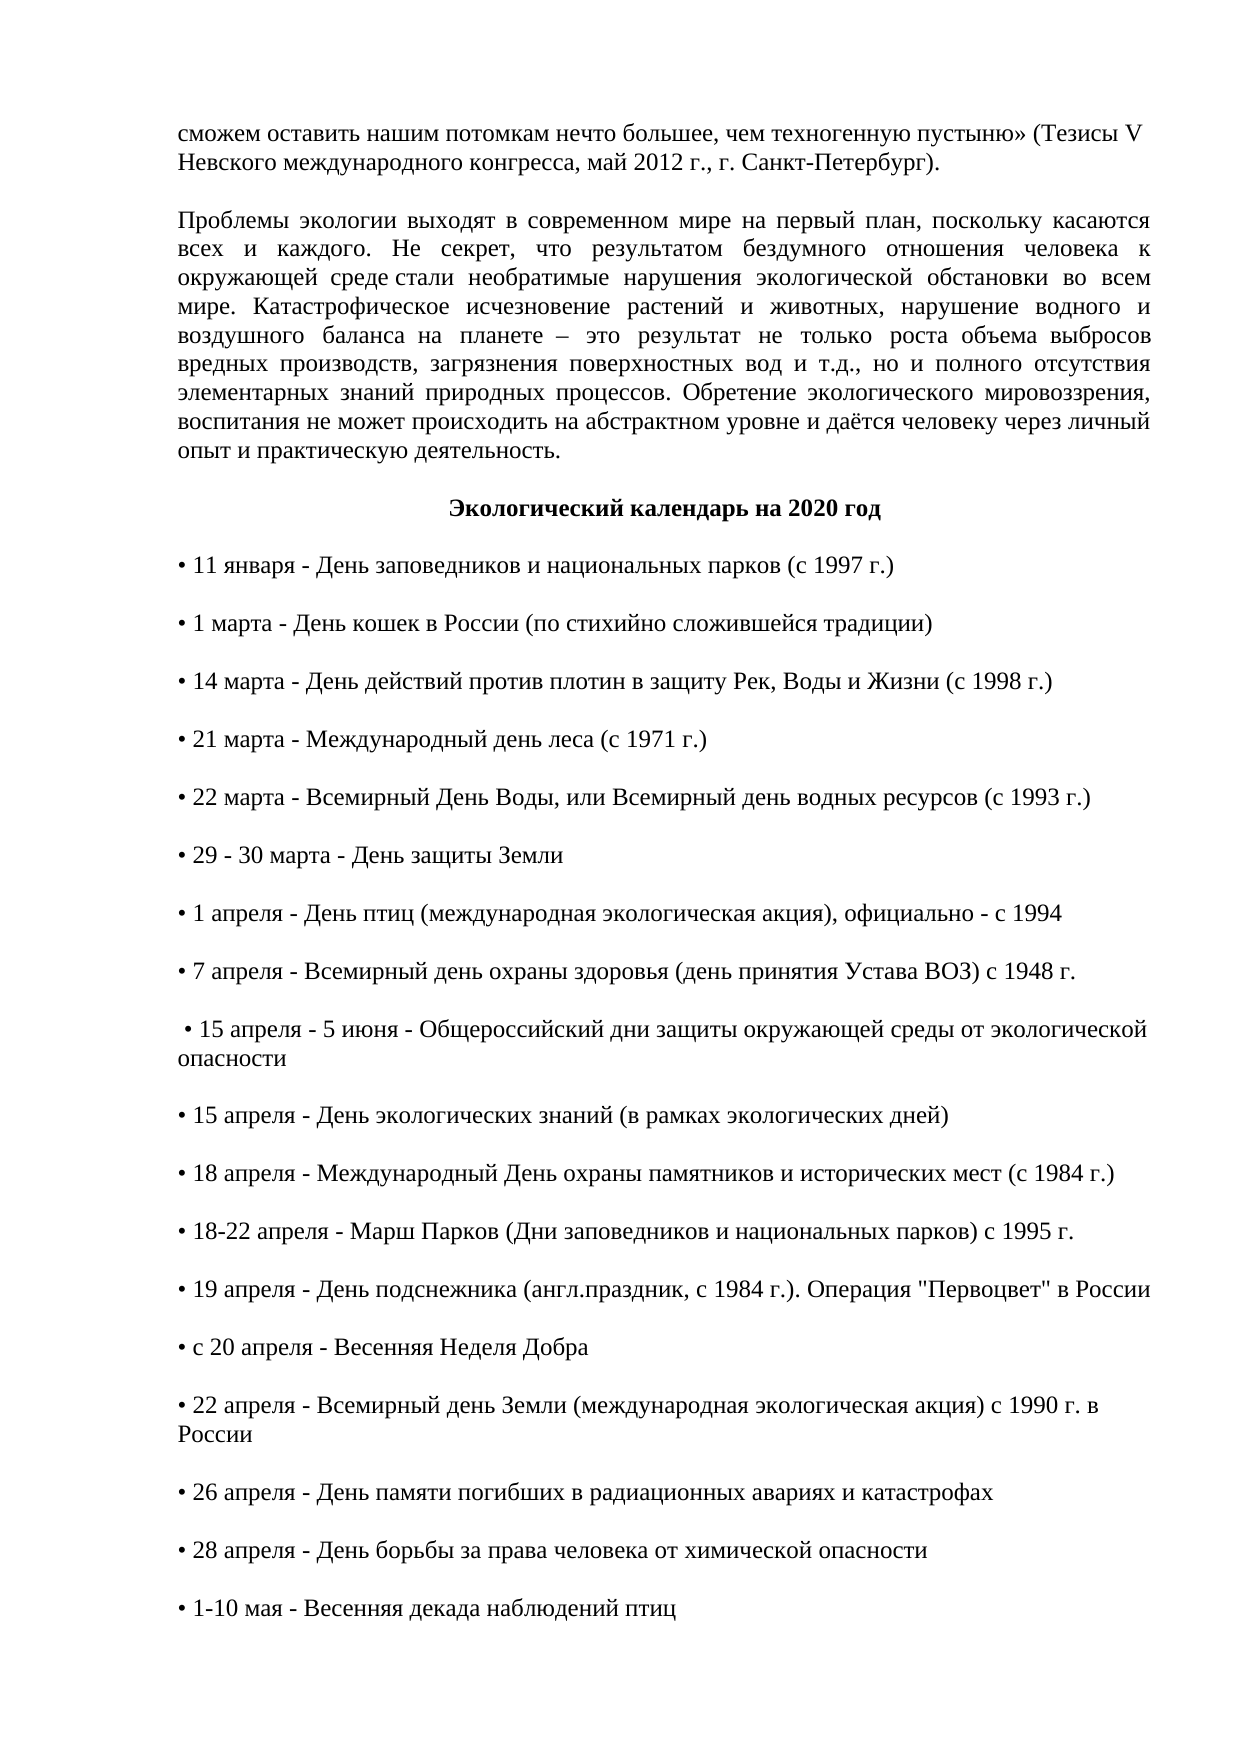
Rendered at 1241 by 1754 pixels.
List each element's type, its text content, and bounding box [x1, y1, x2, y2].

text • 22 марта - Всемирный День Воды, или Всемирный день водных ресурсов (с 1993 г.) [177, 782, 1152, 811]
text • с 20 апреля - Весенняя Неделя Добра [177, 1332, 1152, 1361]
text • 28 апреля - День борьбы за права человека от химической опасности [177, 1535, 1152, 1563]
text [177, 118, 1152, 176]
text Проблемы экологии выходят в современном мире на первый план, поскольку касаются всех и каждого. Не секрет, что результатом бездумного отношения человека к окружающей среде стали необратимые нарушения экологической обстановки во всем мире. Катастрофическое исчезновение растений и животных, нарушение водного и воздушного баланса на планете – это результат не только роста объема выбросов вредных производств, загрязнения поверхностных вод и т.д., но и полного отсутствия элементарных знаний природных процессов. Обретение экологического мировоззрения, воспитания не может происходить на абстрактном уровне и даётся человеку через личный опыт и практическую деятельность. [177, 205, 1152, 463]
text • 14 марта - День действий против плотин в защиту Рек, Воды и Жизни (с 1998 г.) [177, 666, 1152, 695]
text • 19 апреля - День подснежника (англ.праздник, с 1984 г.). Операция "Первоцвет" в России [177, 1274, 1152, 1303]
text Экологический календарь на 2020 год [177, 493, 1152, 521]
text • 1-10 мая - Весенняя декада наблюдений птиц [177, 1593, 1152, 1621]
text • 15 апреля - День экологических знаний (в рамках экологических дней) [177, 1101, 1152, 1129]
text • 29 - 30 марта - День защиты Земли [177, 840, 1152, 869]
text • 26 апреля - День памяти погибших в радиационных авариях и катастрофах [177, 1477, 1152, 1506]
text • 21 марта - Международный день леса (с 1971 г.) [177, 724, 1152, 753]
text • 7 апреля - Всемирный день охраны здоровья (день принятия Устава ВОЗ) с 1948 г. [177, 956, 1152, 985]
text • 22 апреля - Всемирный день Земли (международная экологическая акция) с 1990 г. в России [177, 1390, 1152, 1448]
text • 15 апреля - 5 июня - Общероссийский дни защиты окружающей среды от экологической опасности [177, 1014, 1152, 1071]
text • 18 апреля - Международный День охраны памятников и исторических мест (с 1984 г.) [177, 1158, 1152, 1187]
text • 11 января - День заповедников и национальных парков (с 1997 г.) [177, 551, 1152, 579]
text • 1 марта - День кошек в России (по стихийно сложившейся традиции) [177, 608, 1152, 637]
text • 18-22 апреля - Марш Парков (Дни заповедников и национальных парков) с 1995 г. [177, 1216, 1152, 1245]
text • 1 апреля - День птиц (международная экологическая акция), официально - с 1994 [177, 898, 1152, 927]
